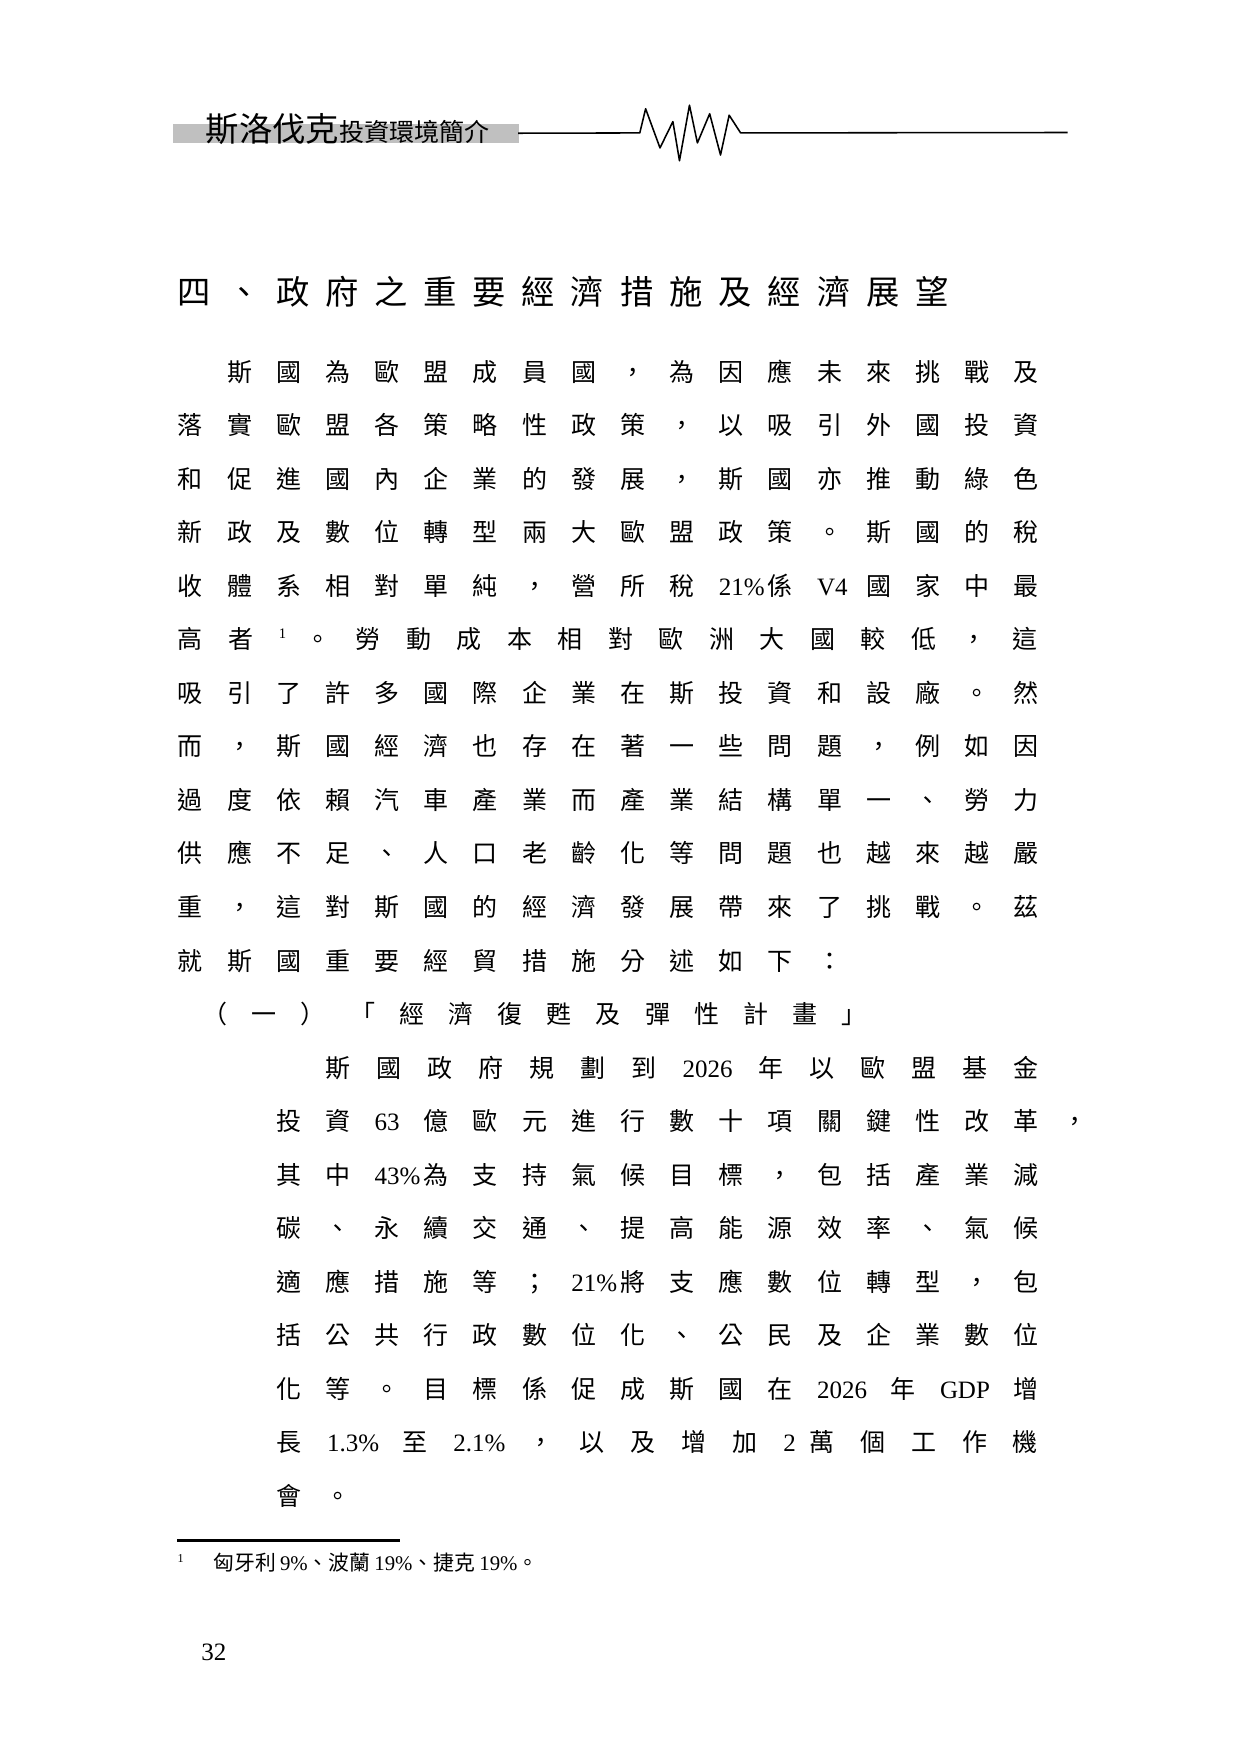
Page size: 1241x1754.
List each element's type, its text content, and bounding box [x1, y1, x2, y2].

text 斯國為歐盟成員國，為因應未來挑戰及落實歐盟各策略性政策，以吸引外國投資和促進國內企業的發展，斯國亦推動綠色新政及數位轉型兩大歐盟政策。斯國的稅收體系相對單純，營所稅21%係V4國家中最高者。勞動成本相對歐洲大國較低，這吸引了許多國際企業在斯投資和設廠。然而，斯國經濟也存在著一些問題，例如因過度依賴汽車產業而產業結構單一、勞力供應不足、人口老齡化等問題也越來越嚴重，這對斯國的經濟發展帶來了挑戰。茲就斯國重要經貿措施分述如下： [178, 343, 1063, 986]
text （一）「經濟復甦及彈性計畫」 [202, 986, 1063, 1039]
text 四、政府之重要經濟措施及經濟展望 [178, 263, 1063, 317]
text 斯國政府規劃到2026年以歐盟基金投資63億歐元進行數十項關鍵性改革，其中43%為支持氣候目標，包括產業減碳、永續交通、提高能源效率、氣候適應措施等；21%將支應數位轉型，包括公共行政數位化、公民及企業數位化等。目標係促成斯國在2026年GDP增長1.3%至2.1%，以及增加2萬個工作機會。 [276, 1039, 1063, 1521]
